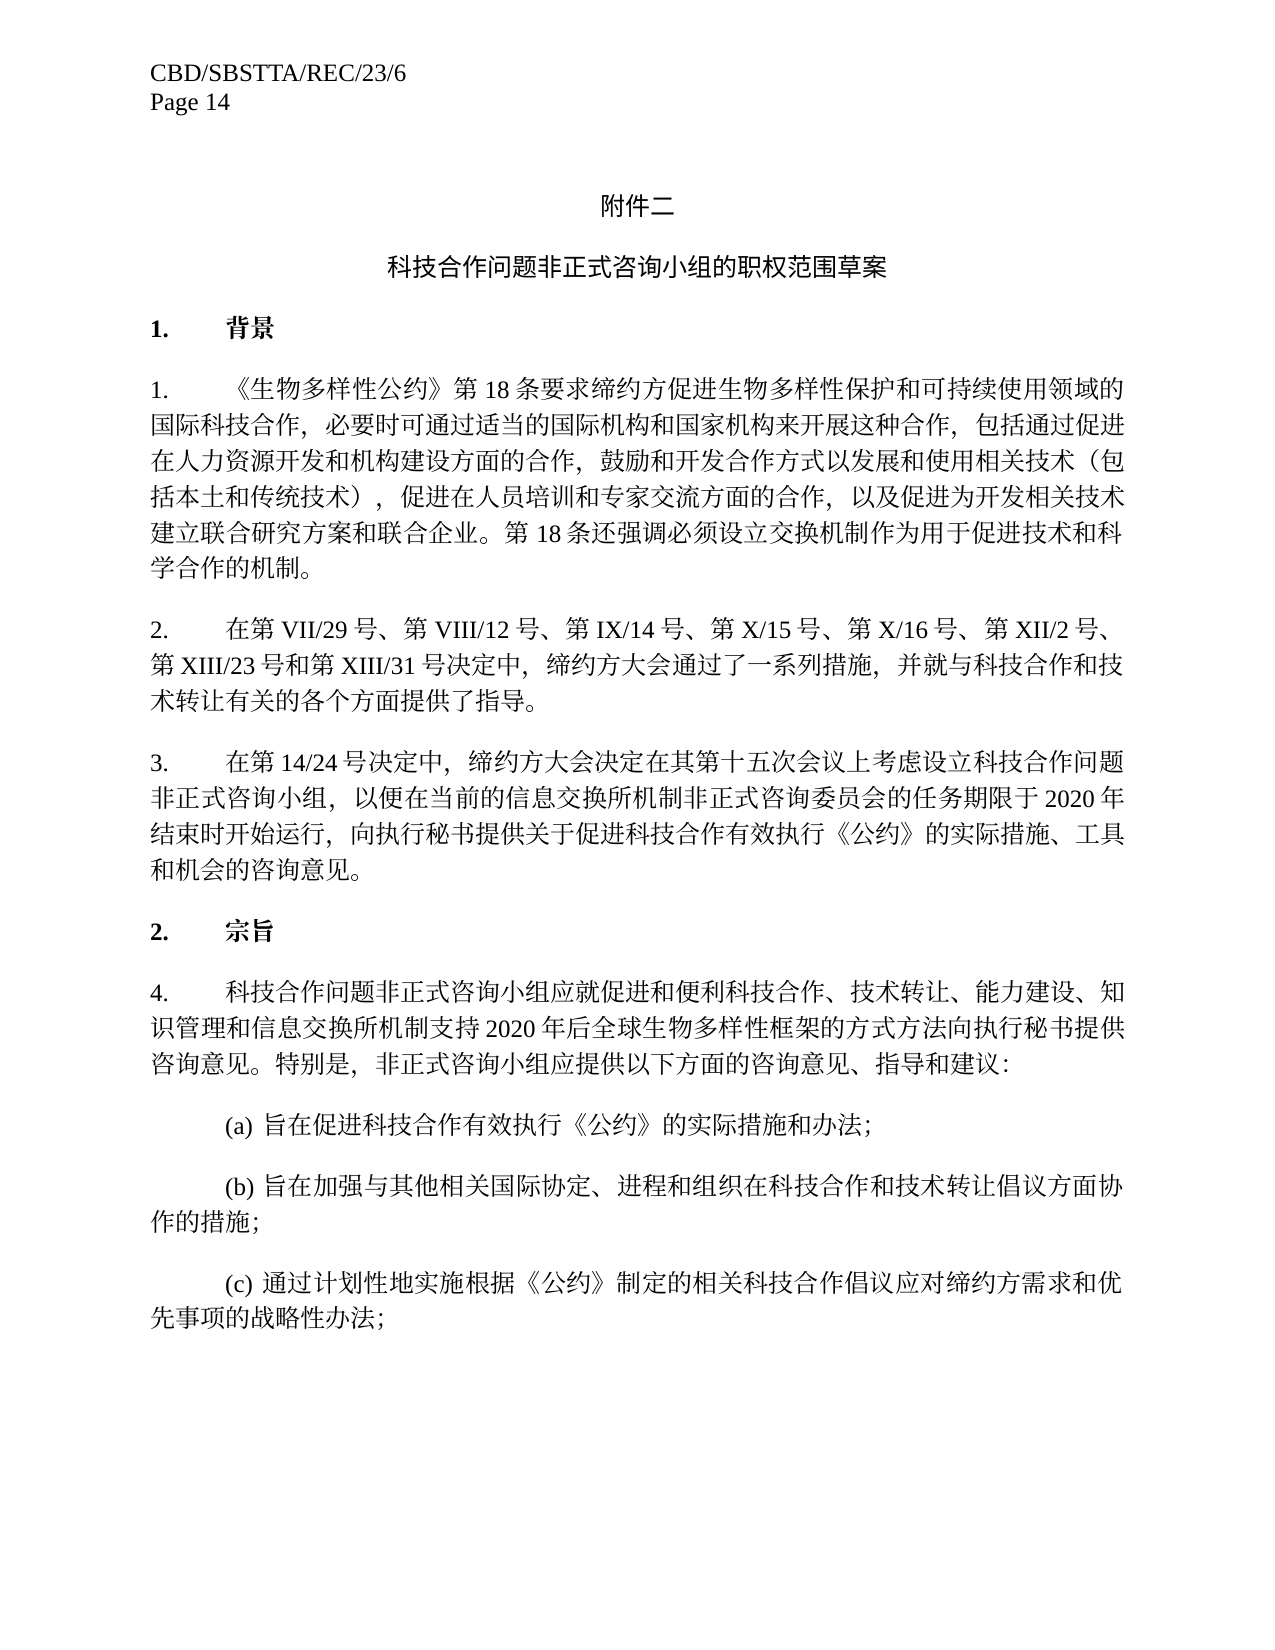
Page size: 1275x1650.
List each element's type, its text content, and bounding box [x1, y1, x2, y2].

list 在第VII/29号、第VIII/12号、第IX/14号、第X/15号、第X/16号、第XII/2号、第XIII/23号和第XIII/31号决定中，缔约方大会通过了一系列措施，并就与科技合作和技术转让有关的各个方面提供了指导。 [150, 610, 1125, 718]
list 旨在加强与其他相关国际协定、进程和组织在科技合作和技术转让倡议方面协作的措施； [150, 1166, 1125, 1238]
text 2. 宗旨 [150, 912, 1125, 948]
list 在第14/24号决定中，缔约方大会决定在其第十五次会议上考虑设立科技合作问题非正式咨询小组，以便在当前的信息交换所机制非正式咨询委员会的任务期限于2020年结束时开始运行，向执行秘书提供关于促进科技合作有效执行《公约》的实际措施、工具和机会的咨询意见。 [150, 743, 1125, 887]
text 附件二 [150, 186, 1125, 222]
text 科技合作问题非正式咨询小组的职权范围草案 [150, 247, 1125, 283]
list 科技合作问题非正式咨询小组应就促进和便利科技合作、技术转让、能力建设、知识管理和信息交换所机制支持2020年后全球生物多样性框架的方式方法向执行秘书提供咨询意见。特别是，非正式咨询小组应提供以下方面的咨询意见、指导和建议： [150, 973, 1125, 1080]
text 1. 背景 [150, 308, 1125, 344]
list 《生物多样性公约》第18条要求缔约方促进生物多样性保护和可持续使用领域的国际科技合作，必要时可通过适当的国际机构和国家机构来开展这种合作，包括通过促进在人力资源开发和机构建设方面的合作，鼓励和开发合作方式以发展和使用相关技术（包括本土和传统技术），促进在人员培训和专家交流方面的合作，以及促进为开发相关技术建立联合研究方案和联合企业。第18条还强调必须设立交换机制作为用于促进技术和科学合作的机制。 [150, 369, 1125, 585]
list 通过计划性地实施根据《公约》制定的相关科技合作倡议应对缔约方需求和优先事项的战略性办法； [150, 1263, 1125, 1335]
list 旨在促进科技合作有效执行《公约》的实际措施和办法； [150, 1105, 1125, 1141]
